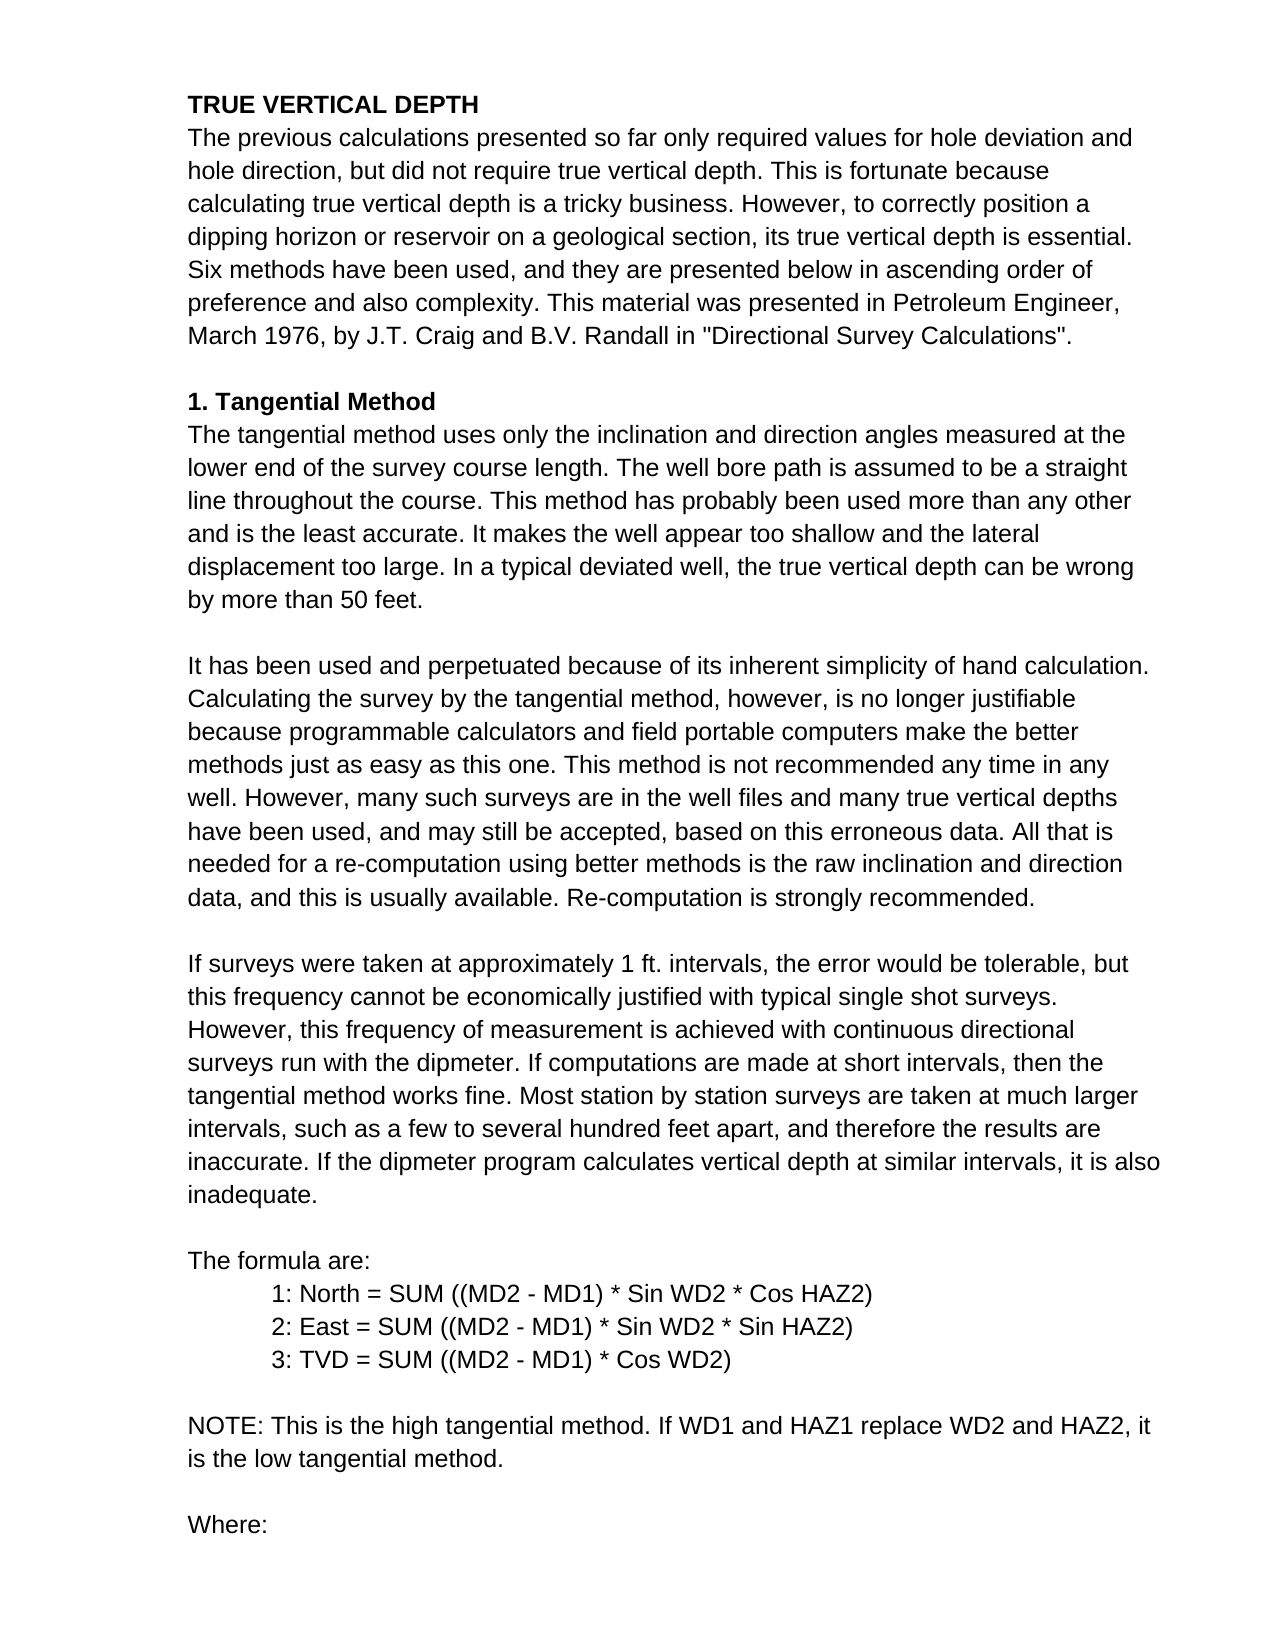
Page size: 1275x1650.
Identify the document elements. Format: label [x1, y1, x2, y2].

text [187, 90, 1162, 1539]
